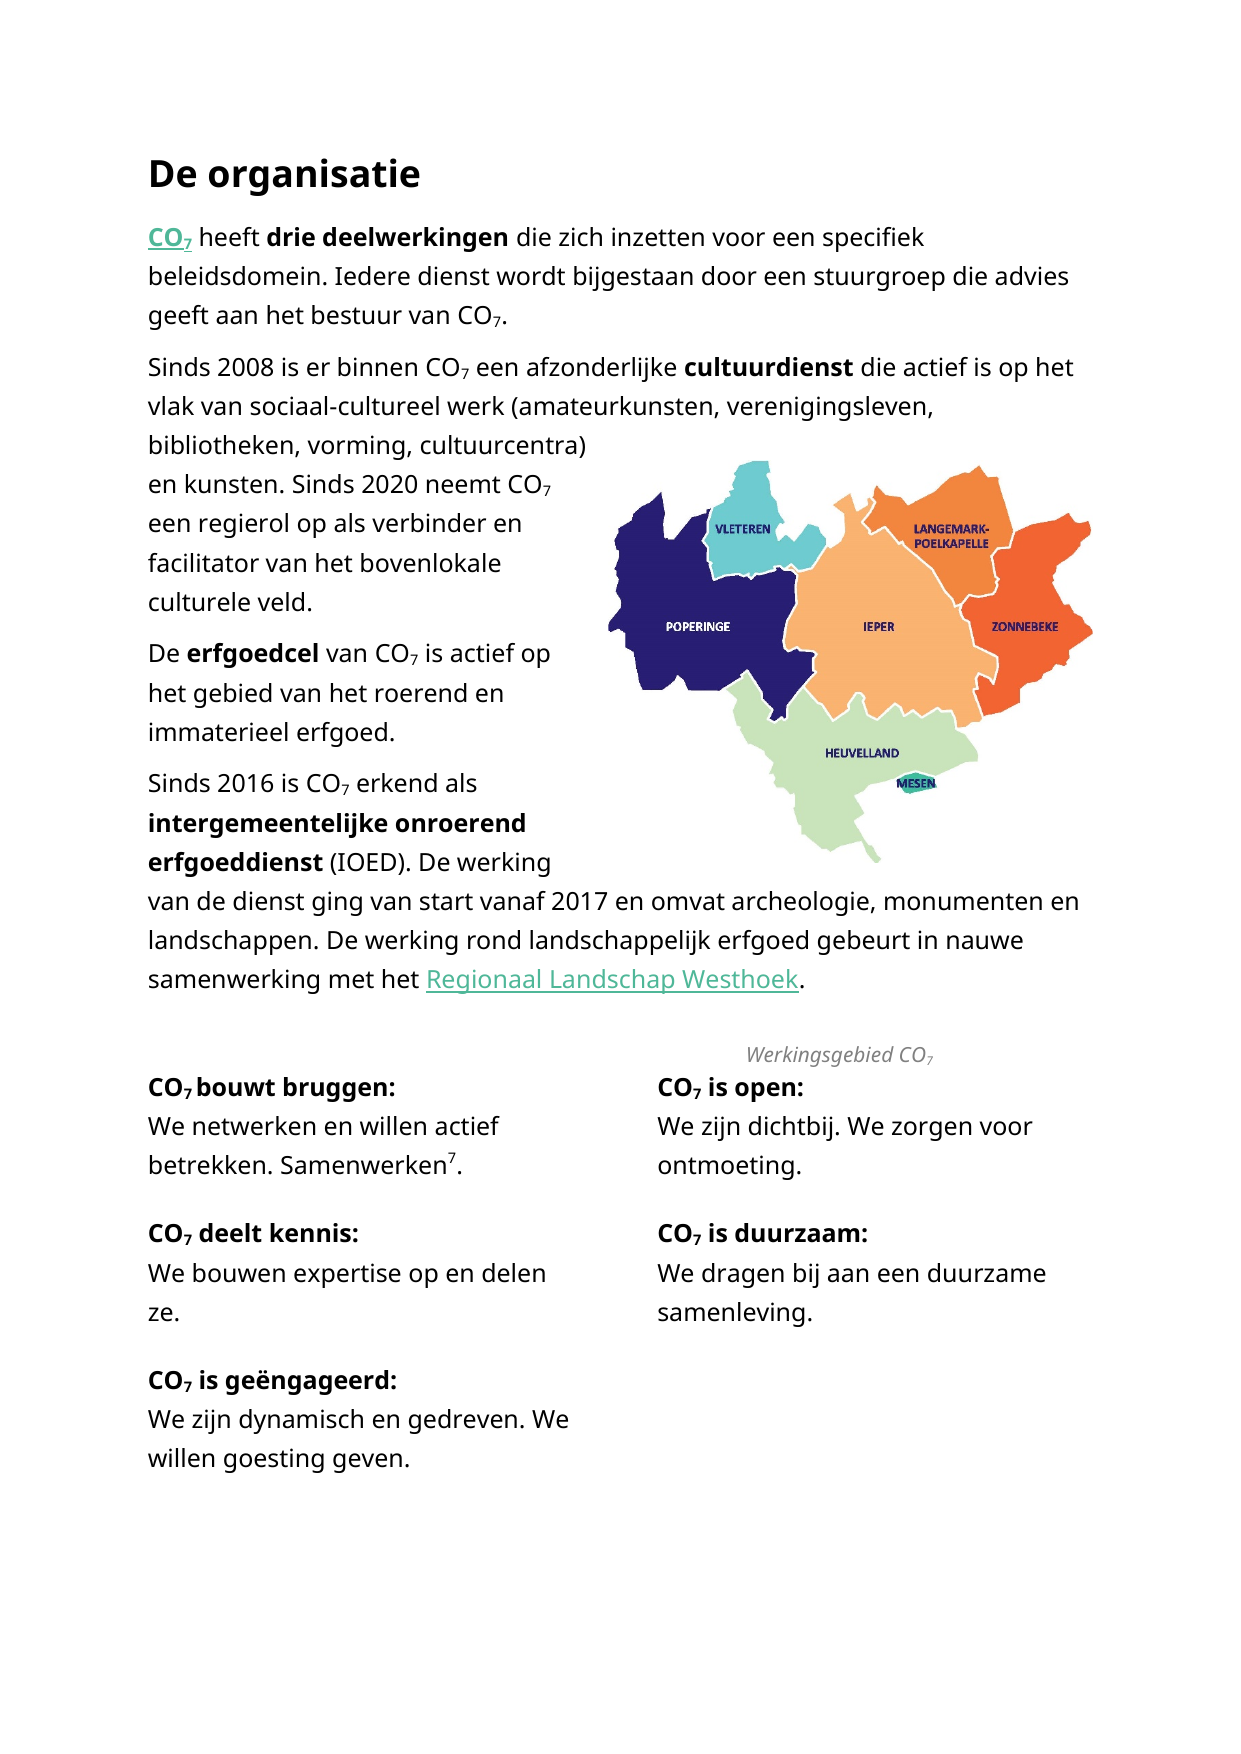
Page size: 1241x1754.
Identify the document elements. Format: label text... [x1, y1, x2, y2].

text De erfgoedcel van CO7 is actief op het gebied van het roerend en immaterieel erfgoed. [148, 636, 608, 748]
text CO7 deelt kennis: We bouwen expertise op en delen ze. [148, 1216, 583, 1328]
text Sinds 2008 is er binnen CO7 een afzonderlijke cultuurdienst die actief is op het vlak van sociaal-cultureel werk (amateurkunsten, verenigingsleven, bibliotheken, vorming, cultuurcentra) en kunsten. Sinds 2020 neemt CO7 een regierol op als verbinder en facilitator van het bovenlokale culturele veld. [148, 349, 1093, 618]
text CO7 is geëngageerd: We zijn dynamisch en gedreven. We willen goesting geven. [148, 1363, 583, 1475]
text CO7 is duurzaam: We dragen bij aan een duurzame samenleving. [657, 1216, 1093, 1328]
text De organisatie [148, 148, 1093, 199]
text Sinds 2016 is CO7 erkend als intergemeentelijke onroerend erfgoeddienst (IOED). De werking van de dienst ging van start vanaf 2017 en omvat archeologie, monumenten en landschappen. De werking rond landschappelijk erfgoed gebeurt in nauwe samenwerking met het Regionaal Landschap Westhoek. [148, 766, 1093, 996]
text CO7 heeft drie deelwerkingen die zich inzetten voor een specifiek beleidsdomein. Iedere dienst wordt bijgestaan door een stuurgroep die advies geeft aan het bestuur van CO7. [148, 219, 1093, 332]
text CO7 is open: We zijn dichtbij. We zorgen voor ontmoeting. [657, 1069, 1093, 1182]
picture [608, 460, 1093, 863]
text CO7 bouwt bruggen: We netwerken en willen actief betrekken. Samenwerken7. [148, 1069, 583, 1182]
